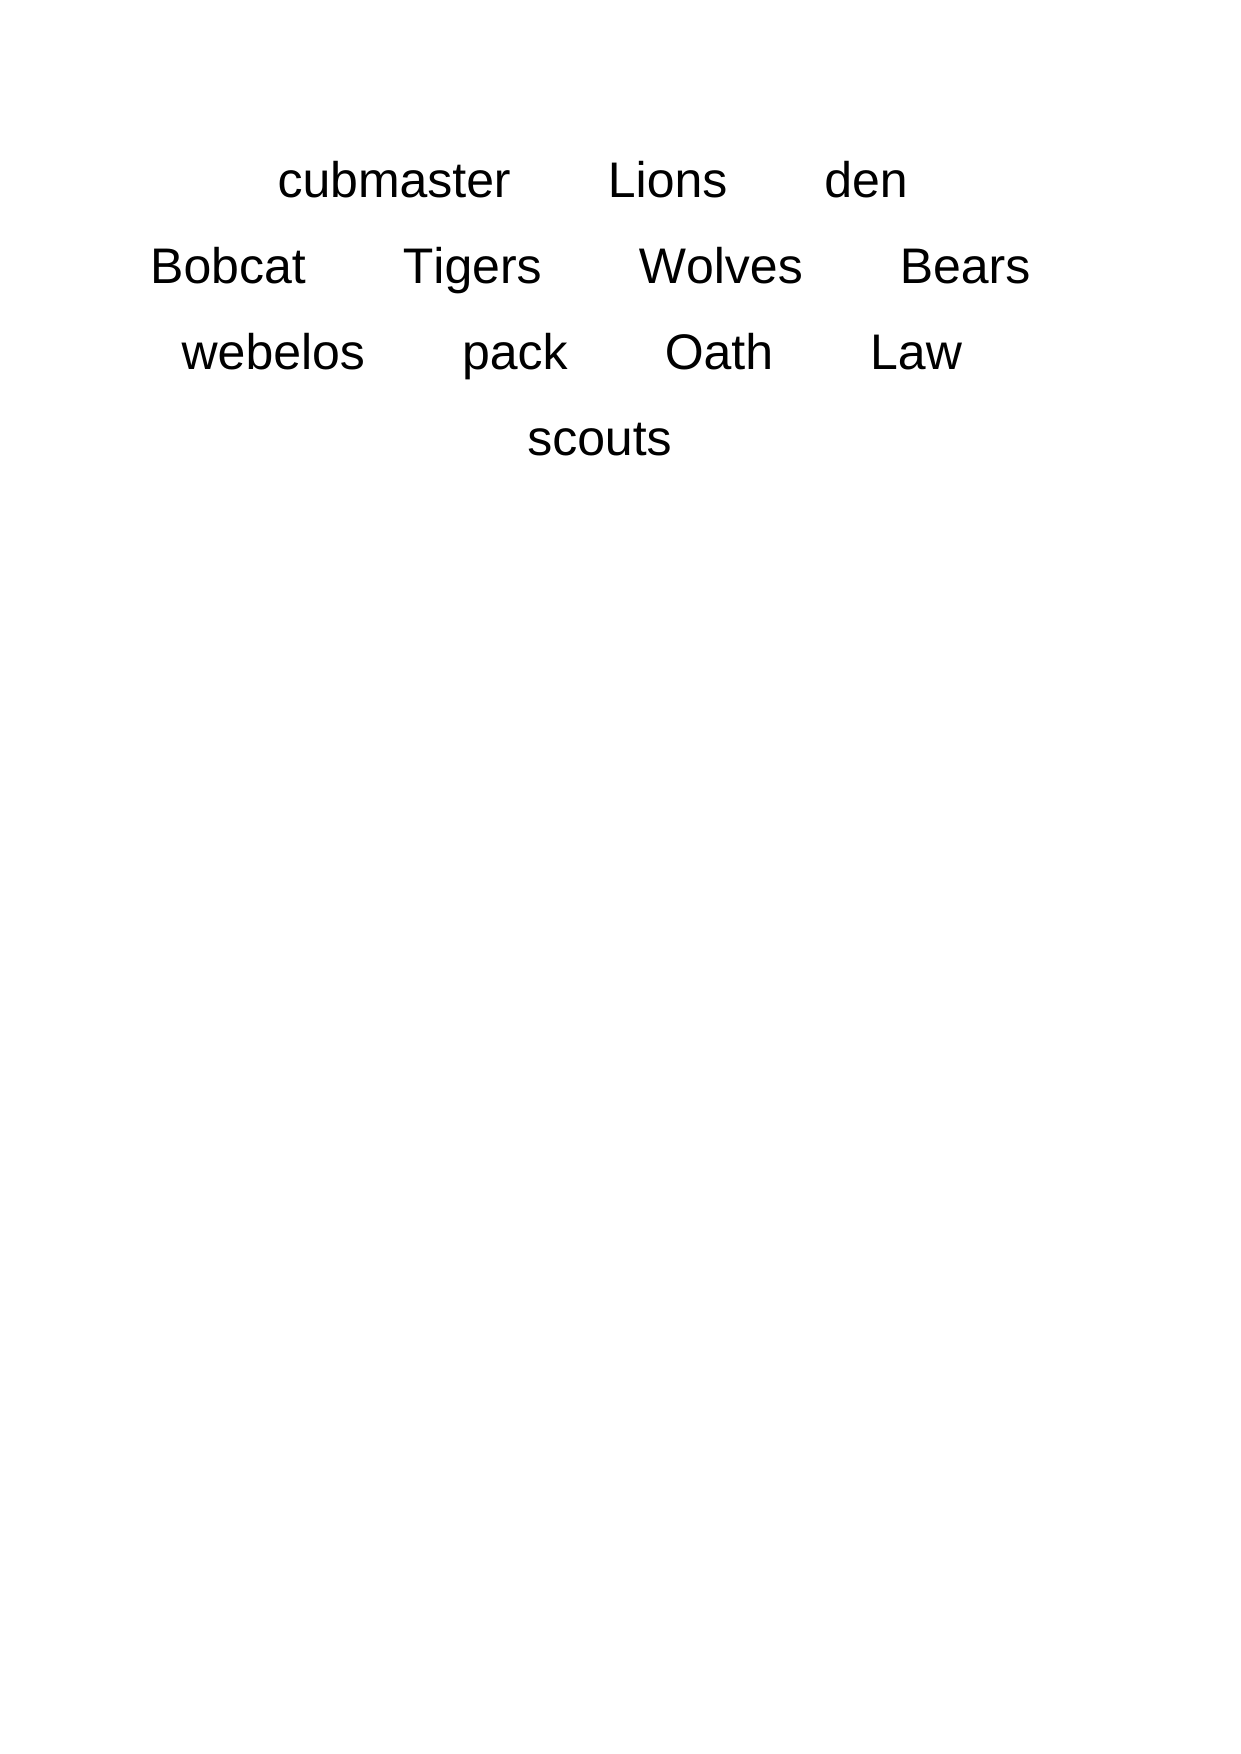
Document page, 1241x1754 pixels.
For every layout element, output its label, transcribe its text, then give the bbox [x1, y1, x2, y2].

text cubmaster Lions den Bobcat Tigers Wolves Bears webelos pack Oath Law scouts [150, 150, 1090, 466]
